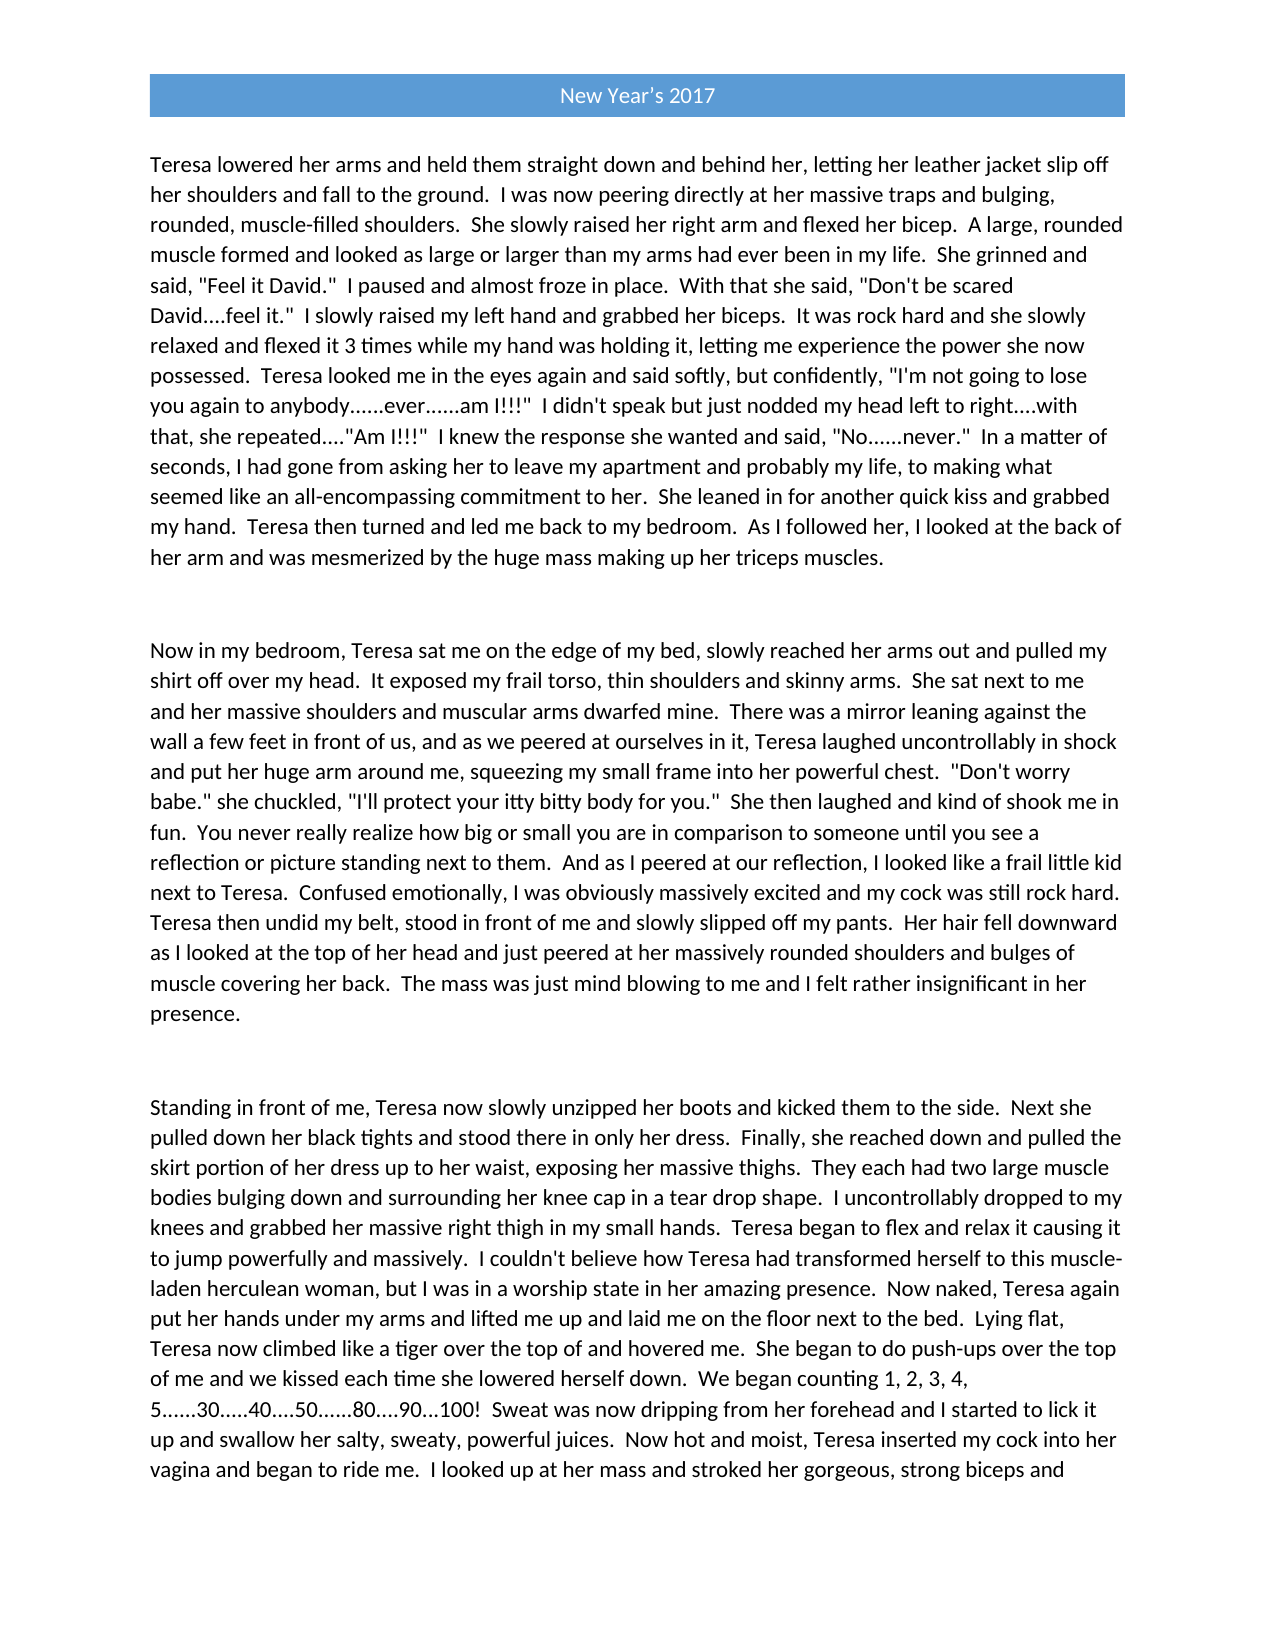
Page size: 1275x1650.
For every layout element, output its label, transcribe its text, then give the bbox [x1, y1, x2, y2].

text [150, 1093, 1125, 1483]
text Teresa lowered her arms and held them straight down and behind her, letting her leather jacket slip off her shoulders and fall to the ground. I was now peering directly at her massive traps and bulging, rounded, muscle-filled shoulders. She slowly raised her right arm and flexed her bicep. A large, rounded muscle formed and looked as large or larger than my arms had ever been in my life. She grinned and said, "Feel it David." I paused and almost froze in place. With that she said, "Don't be scared David....feel it." I slowly raised my left hand and grabbed her biceps. It was rock hard and she slowly relaxed and flexed it 3 times while my hand was holding it, letting me experience the power she now possessed. Teresa looked me in the eyes again and said softly, but confidently, "I'm not going to lose you again to anybody......ever......am I!!!" I didn't speak but just nodded my head left to right....with that, she repeated...."Am I!!!" I knew the response she wanted and said, "No......never." In a matter of seconds, I had gone from asking her to leave my apartment and probably my life, to making what seemed like an all-encompassing commitment to her. She leaned in for another quick kiss and grabbed my hand. Teresa then turned and led me back to my bedroom. As I followed her, I looked at the back of her arm and was mesmerized by the huge mass making up her triceps muscles. [150, 150, 1125, 571]
text Now in my bedroom, Teresa sat me on the edge of my bed, slowly reached her arms out and pulled my shirt off over my head. It exposed my frail torso, thin shoulders and skinny arms. She sat next to me and her massive shoulders and muscular arms dwarfed mine. There was a mirror leaning against the wall a few feet in front of us, and as we peered at ourselves in it, Teresa laughed uncontrollably in shock and put her huge arm around me, squeezing my small frame into her powerful chest. "Don't worry babe." she chuckled, "I'll protect your itty bitty body for you." She then laughed and kind of shook me in fun. You never really realize how big or small you are in comparison to someone until you see a reflection or picture standing next to them. And as I peered at our reflection, I looked like a frail little kid next to Teresa. Confused emotionally, I was obviously massively excited and my cock was still rock hard. Teresa then undid my belt, stood in front of me and slowly slipped off my pants. Her hair fell downward as I looked at the top of her head and just peered at her massively rounded shoulders and bulges of muscle covering her back. The mass was just mind blowing to me and I felt rather insignificant in her presence. [150, 636, 1125, 1027]
